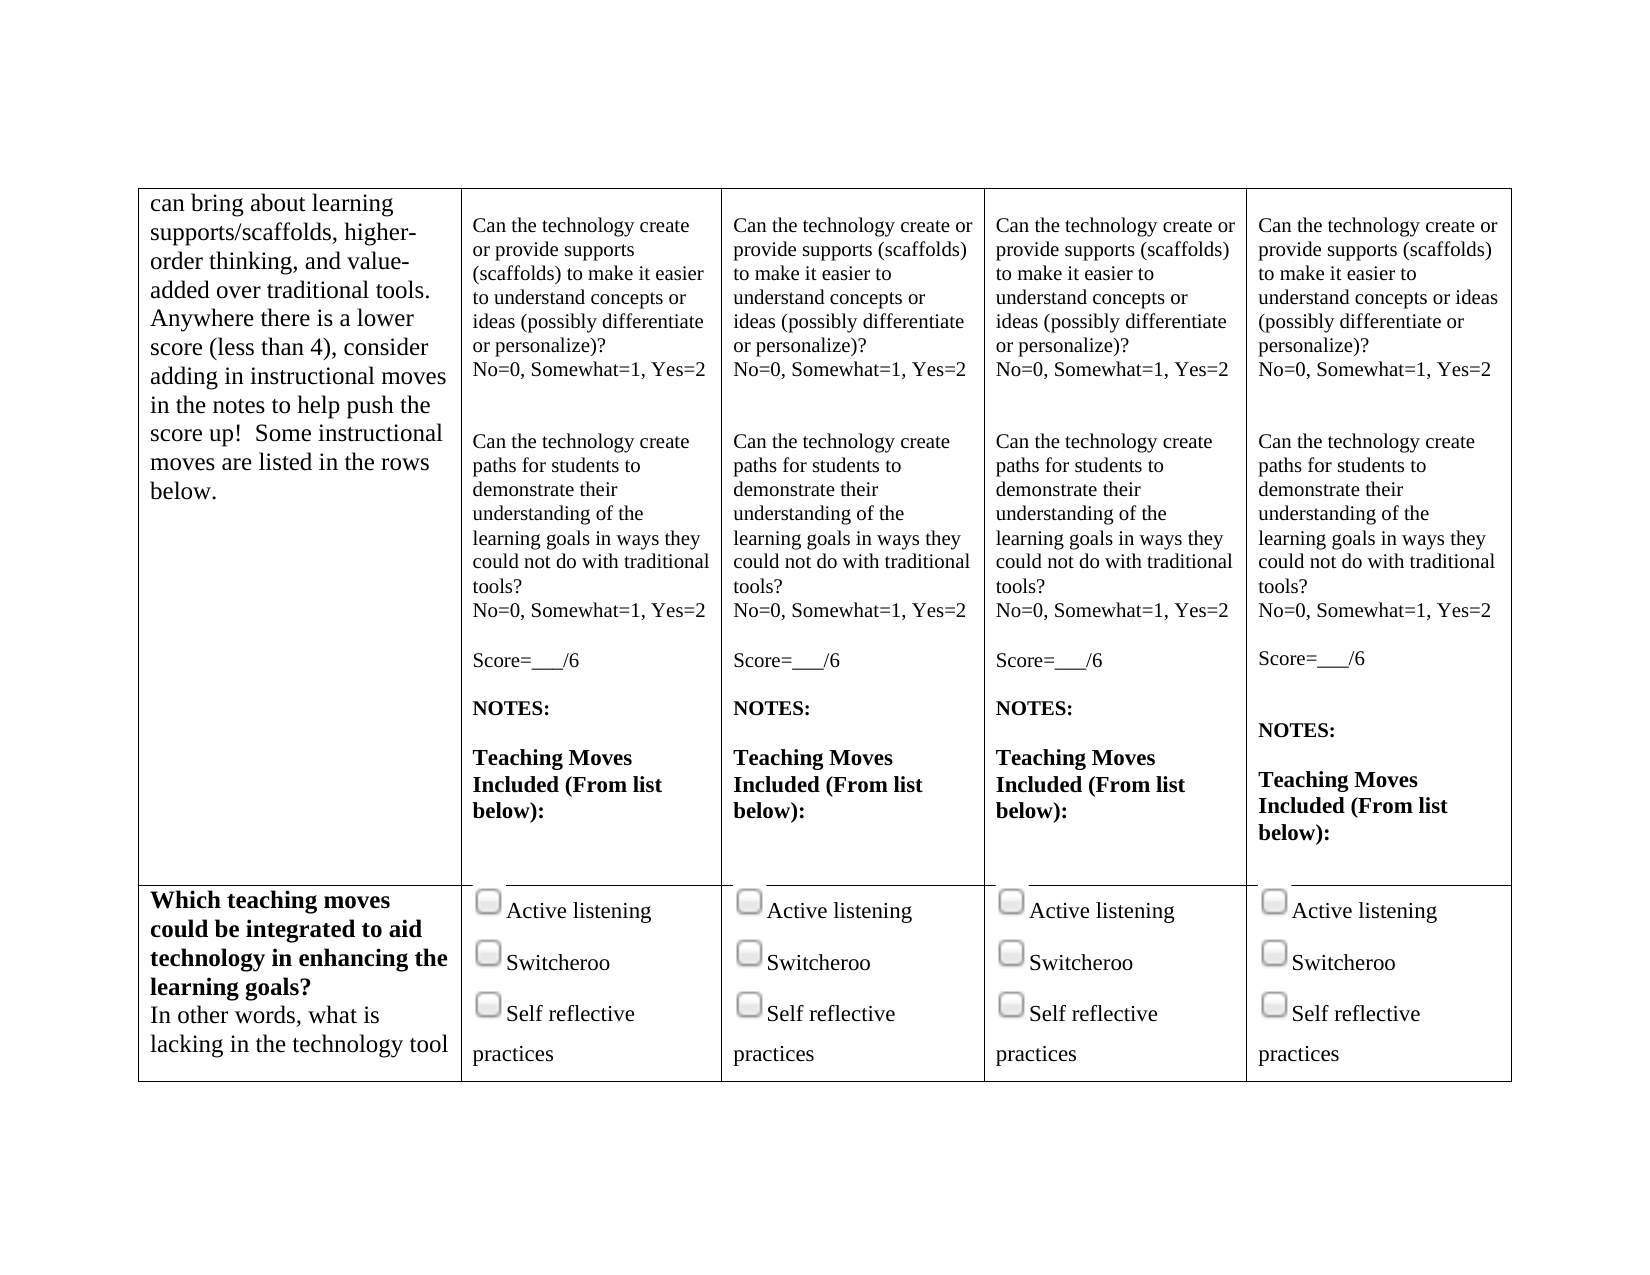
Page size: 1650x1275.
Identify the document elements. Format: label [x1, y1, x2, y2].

table_cell [722, 189, 984, 884]
picture [1258, 937, 1292, 971]
picture [733, 988, 767, 1022]
table_cell [139, 189, 461, 884]
picture [1258, 988, 1292, 1022]
picture [472, 885, 506, 919]
picture [472, 988, 506, 1022]
picture [733, 937, 767, 971]
table_cell [1247, 886, 1511, 1081]
table_cell [1247, 189, 1511, 884]
table_cell [462, 189, 721, 884]
picture [733, 885, 767, 919]
picture [995, 885, 1029, 919]
table_cell [985, 886, 1246, 1081]
table_cell [139, 886, 461, 1081]
picture [995, 988, 1029, 1022]
table_cell [722, 886, 984, 1081]
picture [995, 937, 1029, 971]
picture [472, 937, 506, 971]
picture [1258, 885, 1292, 919]
table_cell [462, 886, 721, 1081]
table_cell [985, 189, 1246, 884]
